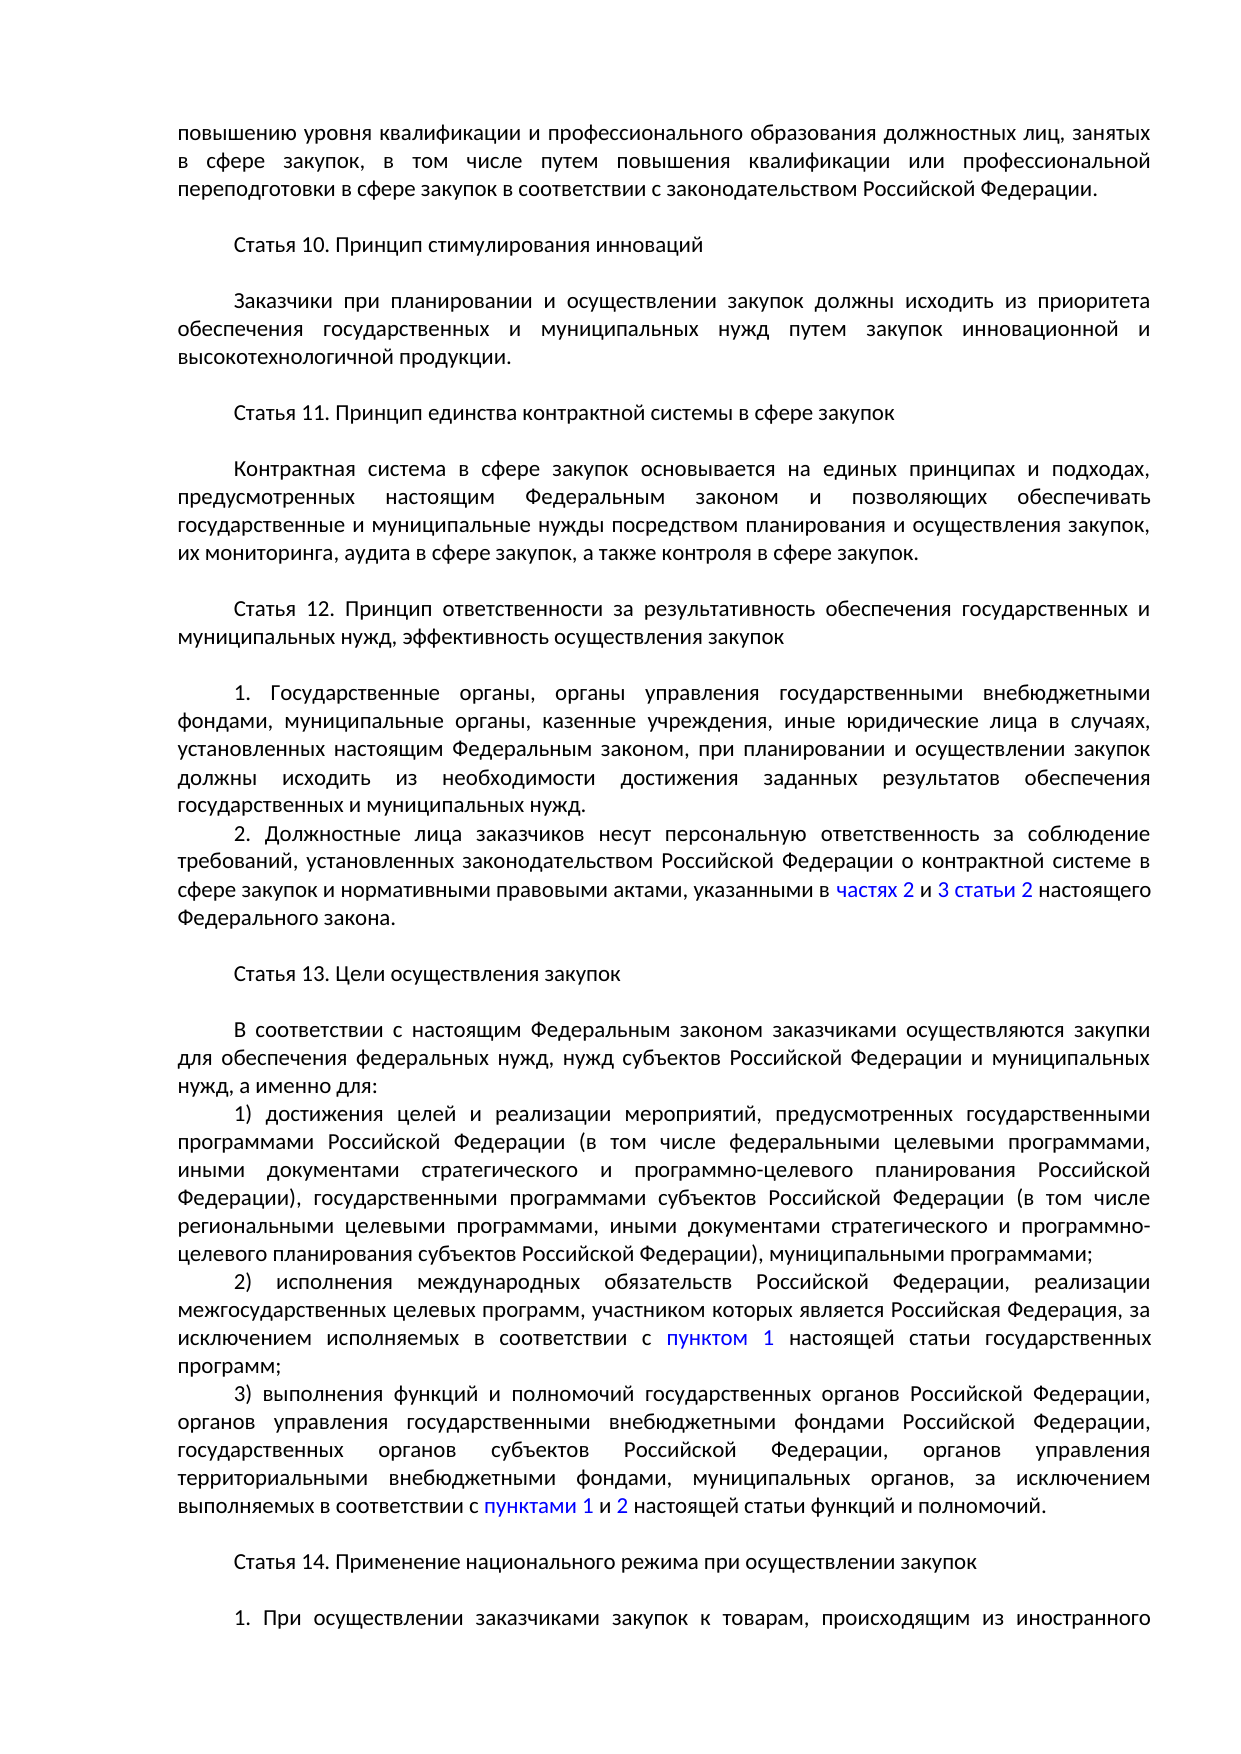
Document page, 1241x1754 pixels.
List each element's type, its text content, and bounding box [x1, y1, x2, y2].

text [177, 1603, 1152, 1631]
text Статья 14. Применение национального режима при осуществлении закупок [177, 1547, 1152, 1575]
text Статья 13. Цели осуществления закупок [177, 959, 1152, 987]
text Контрактная система в сфере закупок основывается на единых принципах и подходах, предусмотренных настоящим Федеральным законом и позволяющих обеспечивать государственные и муниципальные нужды посредством планирования и осуществления закупок, их мониторинга, аудита в сфере закупок, а также контроля в сфере закупок. [177, 454, 1152, 566]
text 1) достижения целей и реализации мероприятий, предусмотренных государственными программами Российской Федерации (в том числе федеральными целевыми программами, иными документами стратегического и программно-целевого планирования Российской Федерации), государственными программами субъектов Российской Федерации (в том числе региональными целевыми программами, иными документами стратегического и программно-целевого планирования субъектов Российской Федерации), муниципальными программами; [177, 1099, 1152, 1267]
text 1. Государственные органы, органы управления государственными внебюджетными фондами, муниципальные органы, казенные учреждения, иные юридические лица в случаях, установленных настоящим Федеральным законом, при планировании и осуществлении закупок должны исходить из необходимости достижения заданных результатов обеспечения государственных и муниципальных нужд. [177, 678, 1152, 819]
text 2. Должностные лица заказчиков несут персональную ответственность за соблюдение требований, установленных законодательством Российской Федерации о контрактной системе в сфере закупок и нормативными правовыми актами, указанными в частях 2 и 3 статьи 2 настоящего Федерального закона. [177, 819, 1152, 931]
text 2) исполнения международных обязательств Российской Федерации, реализации межгосударственных целевых программ, участником которых является Российская Федерация, за исключением исполняемых в соответствии с пунктом 1 настоящей статьи государственных программ; [177, 1267, 1152, 1379]
text Статья 10. Принцип стимулирования инноваций [177, 230, 1152, 258]
text В соответствии с настоящим Федеральным законом заказчиками осуществляются закупки для обеспечения федеральных нужд, нужд субъектов Российской Федерации и муниципальных нужд, а именно для: [177, 1015, 1152, 1099]
text 3) выполнения функций и полномочий государственных органов Российской Федерации, органов управления государственными внебюджетными фондами Российской Федерации, государственных органов субъектов Российской Федерации, органов управления территориальными внебюджетными фондами, муниципальных органов, за исключением выполняемых в соответствии с пунктами 1 и 2 настоящей статьи функций и полномочий. [177, 1379, 1152, 1519]
text Статья 11. Принцип единства контрактной системы в сфере закупок [177, 398, 1152, 426]
text Статья 12. Принцип ответственности за результативность обеспечения государственных и муниципальных нужд, эффективность осуществления закупок [177, 594, 1152, 651]
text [177, 118, 1152, 202]
text Заказчики при планировании и осуществлении закупок должны исходить из приоритета обеспечения государственных и муниципальных нужд путем закупок инновационной и высокотехнологичной продукции. [177, 286, 1152, 370]
